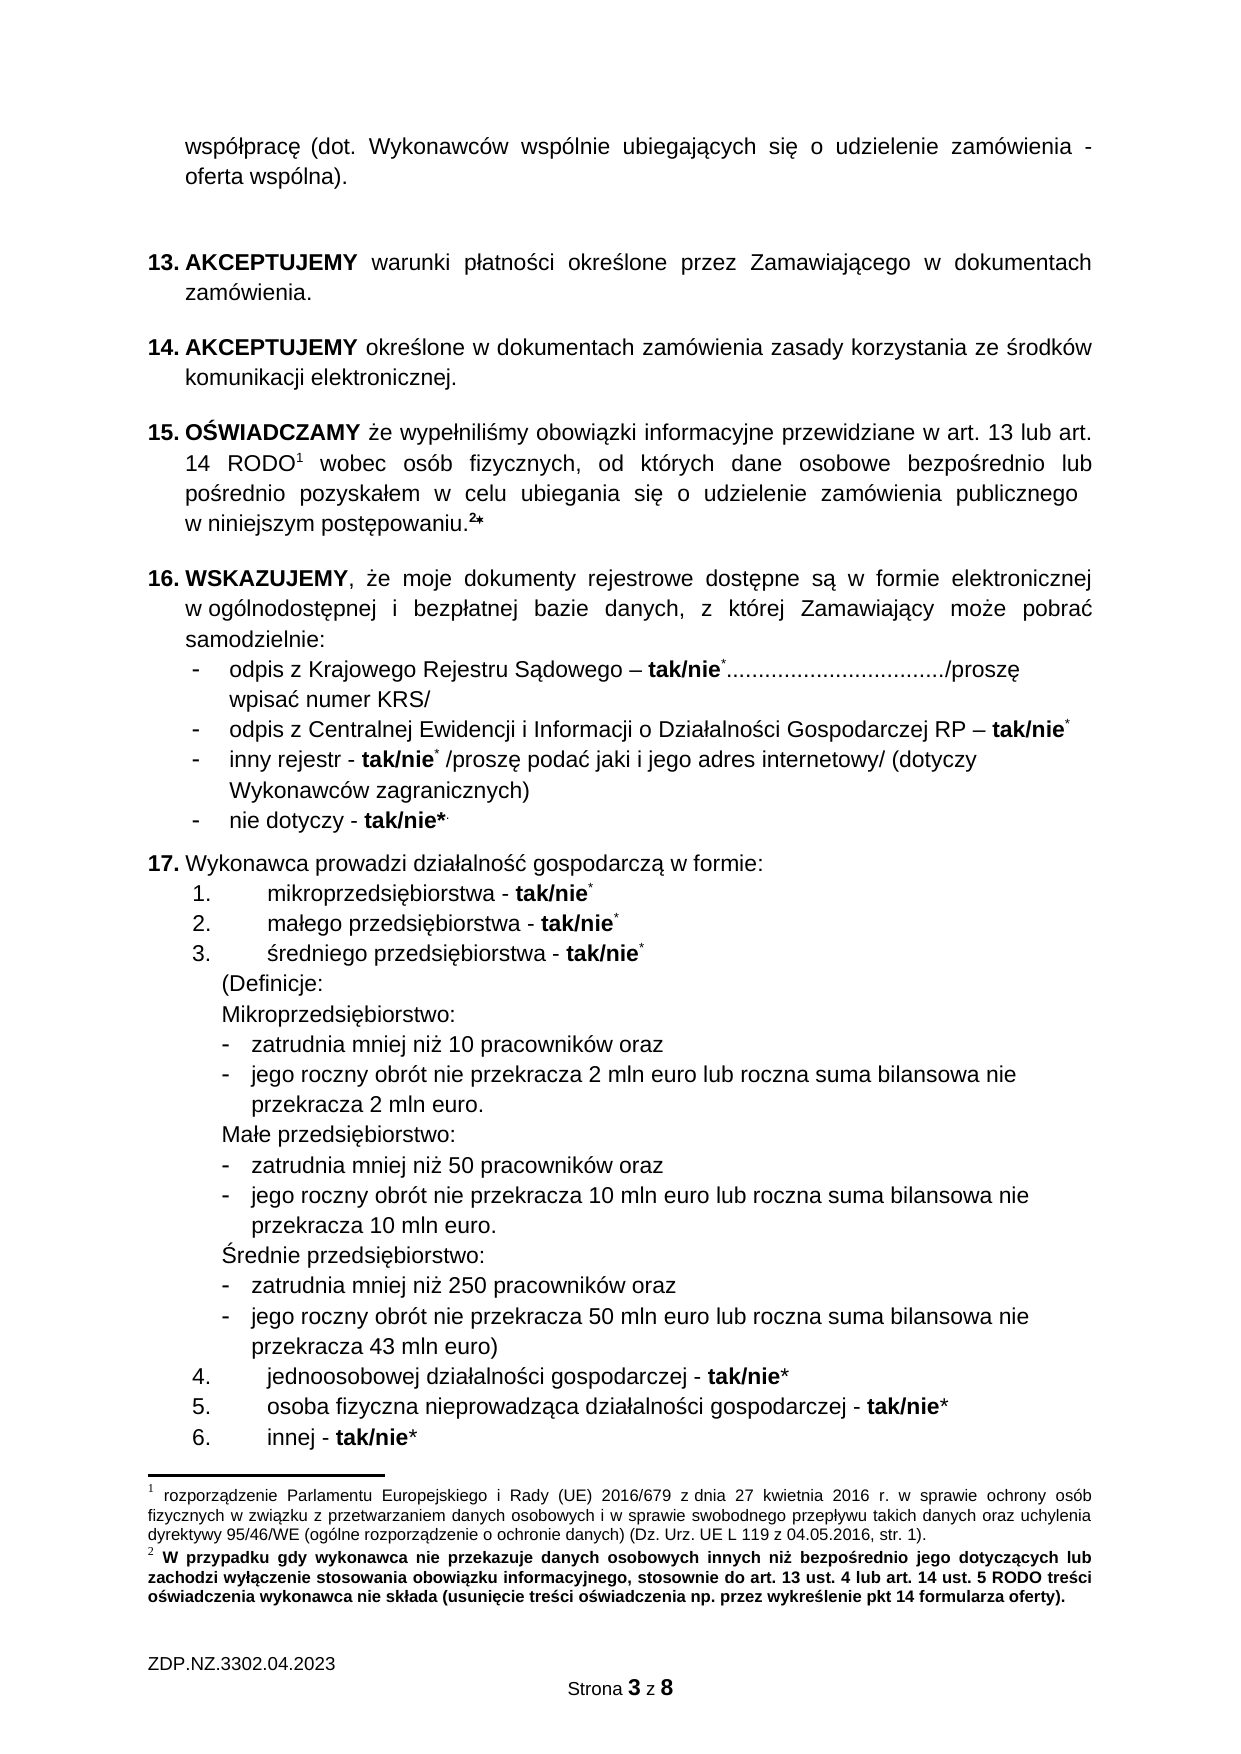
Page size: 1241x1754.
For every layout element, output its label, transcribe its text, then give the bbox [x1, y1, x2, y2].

list zatrudnia mniej niż 50 pracowników oraz [222, 1152, 1093, 1178]
list średniego przedsiębiorstwa - tak/nie* [192, 940, 1093, 967]
list jego roczny obrót nie przekracza 10 mln euro lub roczna suma bilansowa nie przekracza 10 mln euro. [222, 1182, 1093, 1238]
list jednoosobowej działalności gospodarczej - tak/nie* [192, 1363, 1093, 1389]
text (Definicje: [221, 970, 1093, 997]
list małego przedsiębiorstwa - tak/nie* [192, 910, 1093, 936]
list mikroprzedsiębiorstwa - tak/nie* [192, 880, 1093, 906]
list innej - tak/nie* [192, 1423, 1093, 1450]
list OŚWIADCZAMY że wypełniliśmy obowiązki informacyjne przewidziane w art. 13 lub art. 14 RODO wobec osób fizycznych, od których dane osobowe bezpośrednio lub pośrednio pozyskałem w celu ubiegania się o udzielenie zamówienia publicznego w niniejszym postępowaniu. [148, 419, 1093, 536]
text Średnie przedsiębiorstwo: [215, 1242, 1093, 1269]
list jego roczny obrót nie przekracza 50 mln euro lub roczna suma bilansowa nie przekracza 43 mln euro) [222, 1303, 1093, 1359]
list zatrudnia mniej niż 250 pracowników oraz [222, 1272, 1093, 1299]
list jego roczny obrót nie przekracza 2 mln euro lub roczna suma bilansowa nie przekracza 2 mln euro. [222, 1061, 1093, 1118]
list AKCEPTUJEMY określone w dokumentach zamówienia zasady korzystania ze środków komunikacji elektronicznej. [148, 334, 1093, 391]
list odpis z Centralnej Ewidencji i Informacji o Działalności Gospodarczej RP – tak/nie* [192, 716, 1093, 743]
list AKCEPTUJEMY warunki płatności określone przez Zamawiającego w dokumentach zamówienia. [148, 248, 1093, 305]
list osoba fizyczna nieprowadząca działalności gospodarczej - tak/nie* [192, 1393, 1093, 1420]
list Wykonawca prowadzi działalność gospodarczą w formie: [148, 849, 1093, 876]
list nie dotyczy - tak/nie*. [192, 807, 1093, 833]
text Mikroprzedsiębiorstwo: [215, 1001, 1093, 1027]
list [148, 133, 1093, 189]
list odpis z Krajowego Rejestru Sądowego – tak/nie* /proszę wpisać numer KRS/ [192, 656, 1093, 712]
list zatrudnia mniej niż 10 pracowników oraz [222, 1031, 1093, 1057]
list WSKAZUJEMY, że moje dokumenty rejestrowe dostępne są w formie elektronicznej w ogólnodostępnej i bezpłatnej bazie danych, z której Zamawiający może pobrać samodzielnie: [148, 565, 1093, 652]
list inny rejestr - tak/nie* /proszę podać jaki i jego adres internetowy/ (dotyczy Wykonawców zagranicznych) [192, 746, 1093, 803]
text Małe przedsiębiorstwo: [215, 1121, 1093, 1148]
